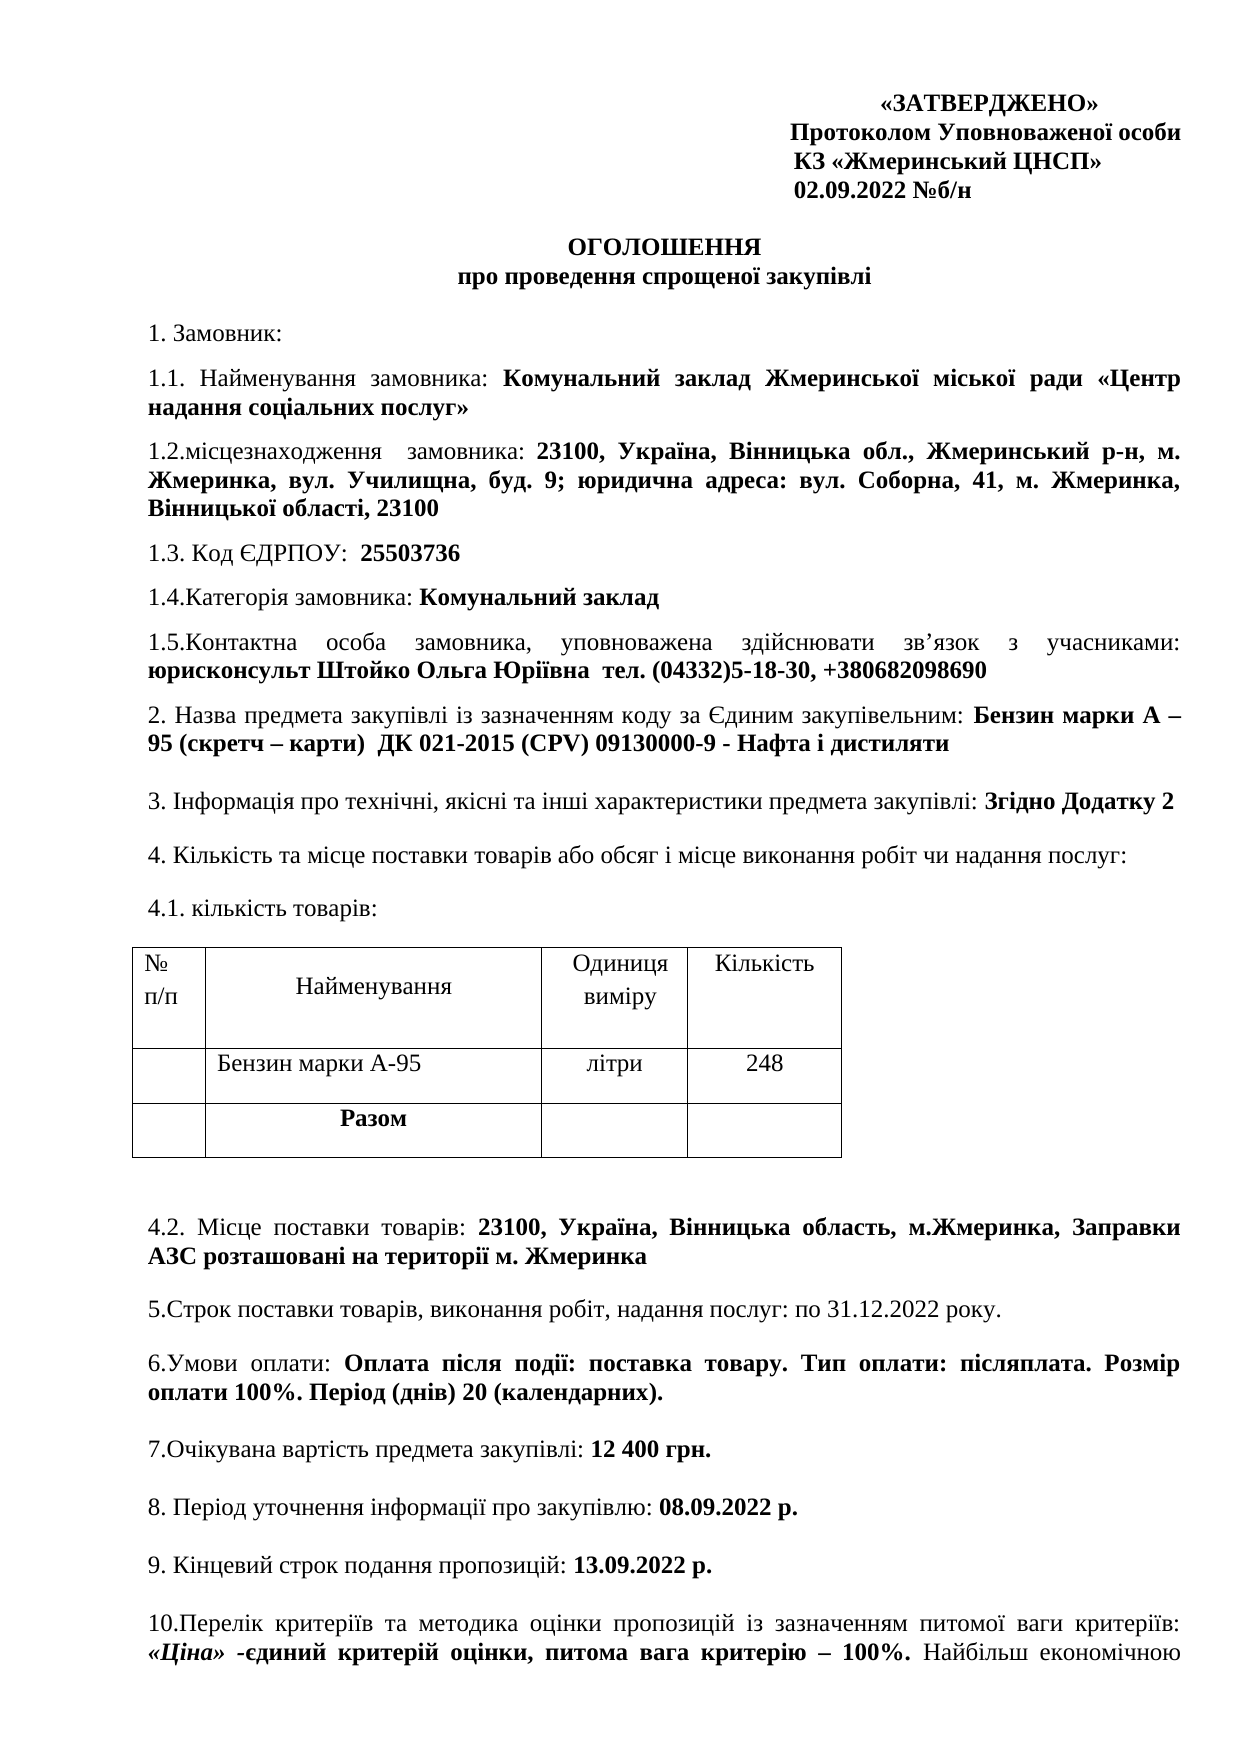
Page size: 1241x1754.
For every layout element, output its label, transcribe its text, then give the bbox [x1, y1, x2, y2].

text 1.2.місцезнаходження замовника: 23100, Україна, Вінницька обл., Жмеринський р-н, м. Жмеринка, вул. Училищна, буд. 9; юридична адреса: вул. Соборна, 41, м. Жмеринка, Вінницької області, 23100 [148, 436, 1181, 522]
table_header Одиниця виміру [542, 948, 687, 1047]
table_cell Бензин марки А-95 [206, 1049, 541, 1102]
text 4.2. Місце поставки товарів: 23100, Україна, Вінницька область, м.Жмеринка, Заправки АЗС розташовані на території м. Жмеринка [148, 1212, 1181, 1269]
text 6.Умови оплати: Оплата після події: поставка товару. Тип оплати: післяплата. Розмір оплати 100%. Період (днів) 20 (календарних). [148, 1348, 1181, 1406]
text 5.Строк поставки товарів, виконання робіт, надання послуг: по 31.12.2022 року. [148, 1294, 1181, 1323]
text 1.4.Категорія замовника: Комунальний заклад [148, 582, 1181, 611]
text 1.3. Код ЄДРПОУ: 25503736 [148, 538, 1181, 567]
text 9. Кінцевий строк подання пропозицій: 13.09.2022 р. [148, 1550, 1181, 1579]
text «ЗАТВЕРДЖЕНО» [797, 88, 1181, 117]
table_header Кількість [688, 948, 841, 1047]
text ОГОЛОШЕННЯ [148, 232, 1181, 261]
table_header № п/п [133, 948, 205, 1047]
table_cell 248 [688, 1049, 841, 1102]
table_header Найменування [206, 948, 541, 1047]
text 1. Замовник: [148, 318, 1181, 347]
text 2. Назва предмета закупівлі із зазначенням коду за Єдиним закупівельним: Бензин марки А – 95 (скретч – карти) ДК 021-2015 (CPV) 09130000-9 - Нафта і дистиляти [148, 700, 1181, 757]
table_cell Разом [206, 1104, 541, 1157]
text 8. Період уточнення інформації про закупівлю: 08.09.2022 р. [148, 1492, 1181, 1521]
text 1.5.Контактна особа замовника, уповноважена здійснювати зв’язок з учасниками: юрисконсульт Штойко Ольга Юріївна тел. (04332)5-18-30, +380682098690 [148, 627, 1181, 684]
text 3. Інформація про технічні, якісні та інші характеристики предмета закупівлі: Згідно Додатку 2 [148, 786, 1181, 815]
table_cell літри [542, 1049, 687, 1102]
table_cell [133, 1049, 205, 1102]
text 4. Кількість та місце поставки товарів або обсяг і місце виконання робіт чи надання послуг: [148, 840, 1181, 868]
table_cell [542, 1104, 687, 1157]
text 02.09.2022 №б/н [0, 175, 1181, 203]
text КЗ «Жмеринський ЦНСП» [0, 146, 1181, 175]
text про проведення спрощеної закупівлі [148, 261, 1181, 290]
table_cell [133, 1104, 205, 1157]
text 4.1. кількість товарів: [148, 893, 1181, 922]
text Протоколом Уповноваженої особи [0, 117, 1181, 146]
table_cell [688, 1104, 841, 1157]
text 7.Очікувана вартість предмета закупівлі: 12 400 грн. [148, 1434, 1181, 1463]
text 1.1. Найменування замовника: Комунальний заклад Жмеринської міської ради «Центр надання соціальних послуг» [148, 363, 1181, 420]
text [148, 1608, 1181, 1666]
